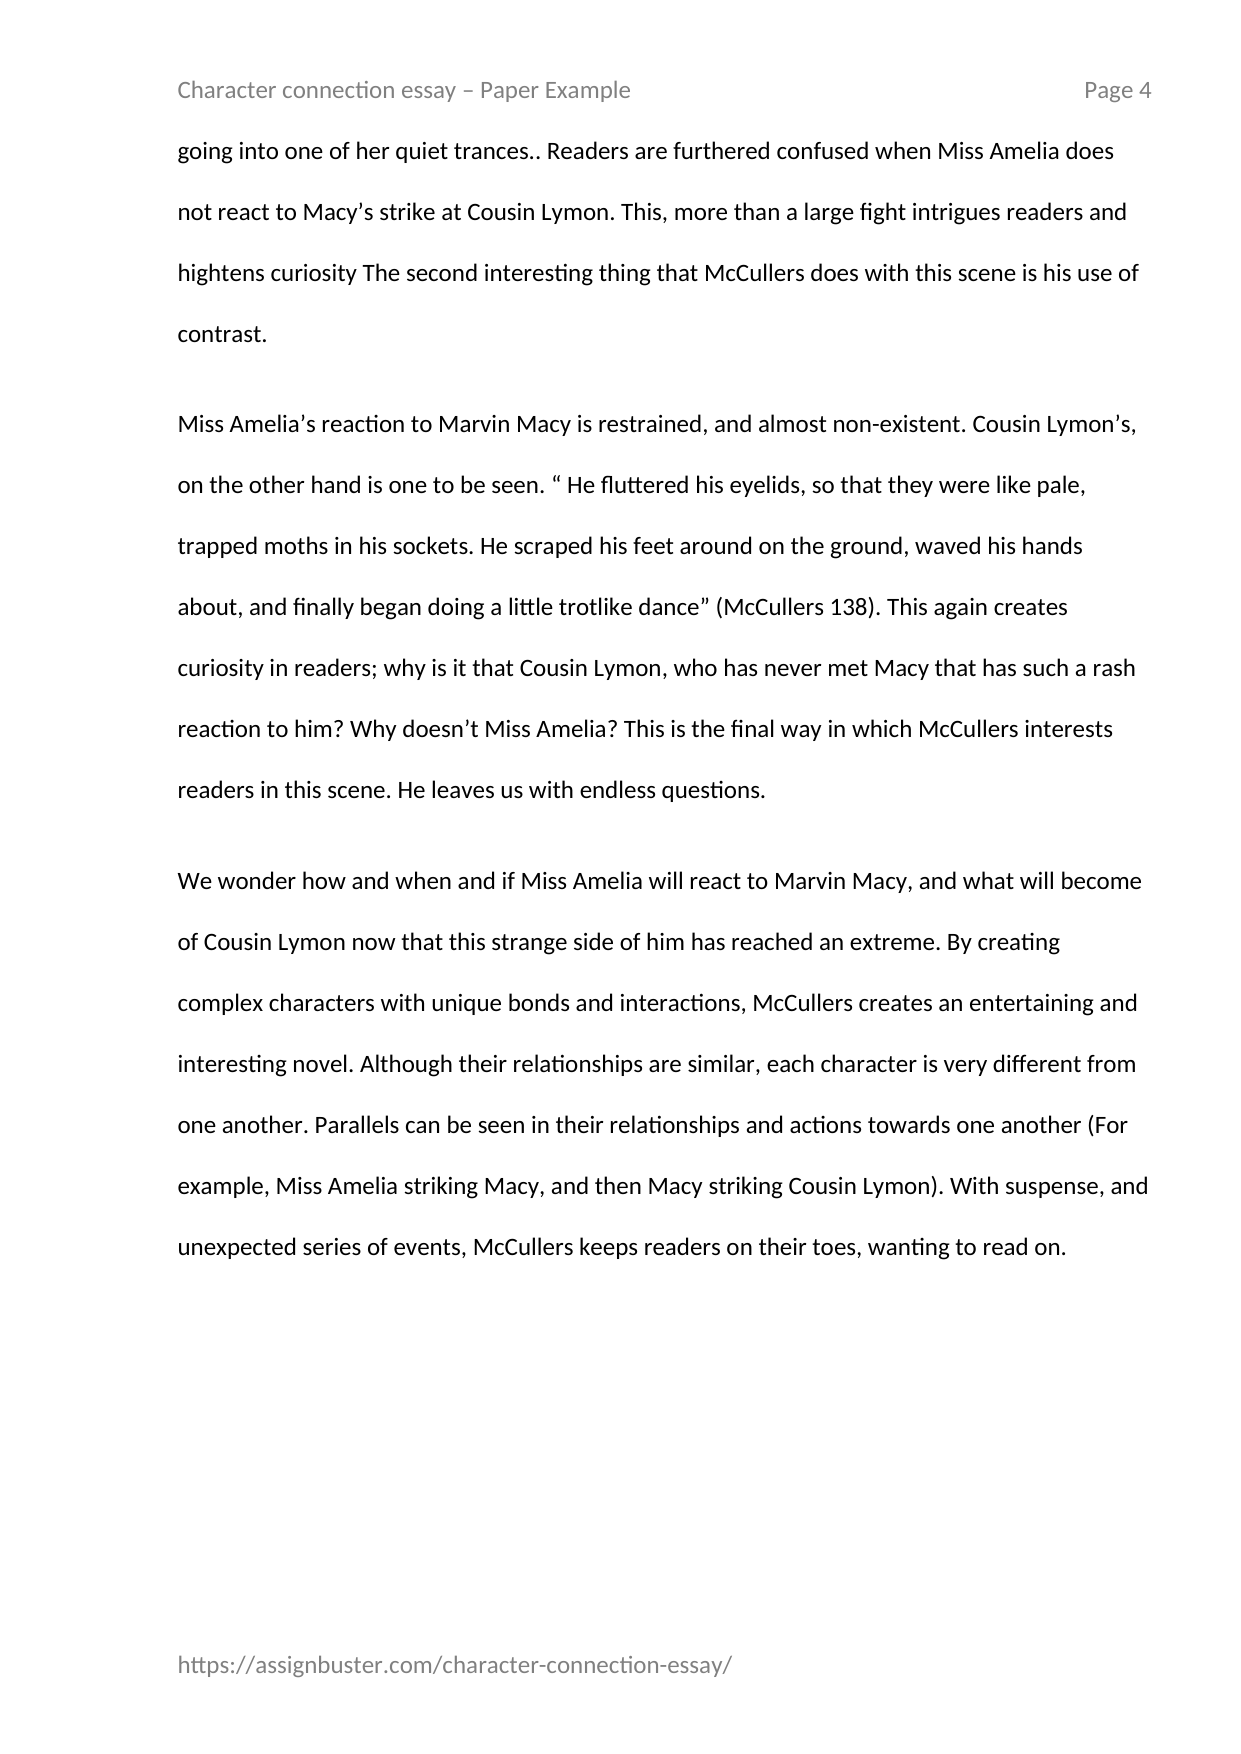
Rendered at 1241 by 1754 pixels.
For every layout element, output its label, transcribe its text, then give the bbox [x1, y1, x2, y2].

text We wonder how and when and if Miss Amelia will react to Marvin Macy, and what will become of Cousin Lymon now that this strange side of him has reached an extreme. By creating complex characters with unique bonds and interactions, McCullers creates an entertaining and interesting novel. Although their relationships are similar, each character is very different from one another. Parallels can be seen in their relationships and actions towards one another (For example, Miss Amelia striking Macy, and then Macy striking Cousin Lymon). With suspense, and unexpected series of events, McCullers keeps readers on their toes, wanting to read on. [177, 865, 1152, 1262]
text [177, 135, 1152, 348]
text Miss Amelia’s reaction to Marvin Macy is restrained, and almost non-existent. Cousin Lymon’s, on the other hand is one to be seen. “ He fluttered his eyelids, so that they were like pale, trapped moths in his sockets. He scraped his feet around on the ground, waved his hands about, and finally began doing a little trotlike dance” (McCullers 138). This again creates curiosity in readers; why is it that Cousin Lymon, who has never met Macy that has such a rash reaction to him? Why doesn’t Miss Amelia? This is the final way in which McCullers interests readers in this scene. He leaves us with endless questions. [177, 408, 1152, 805]
